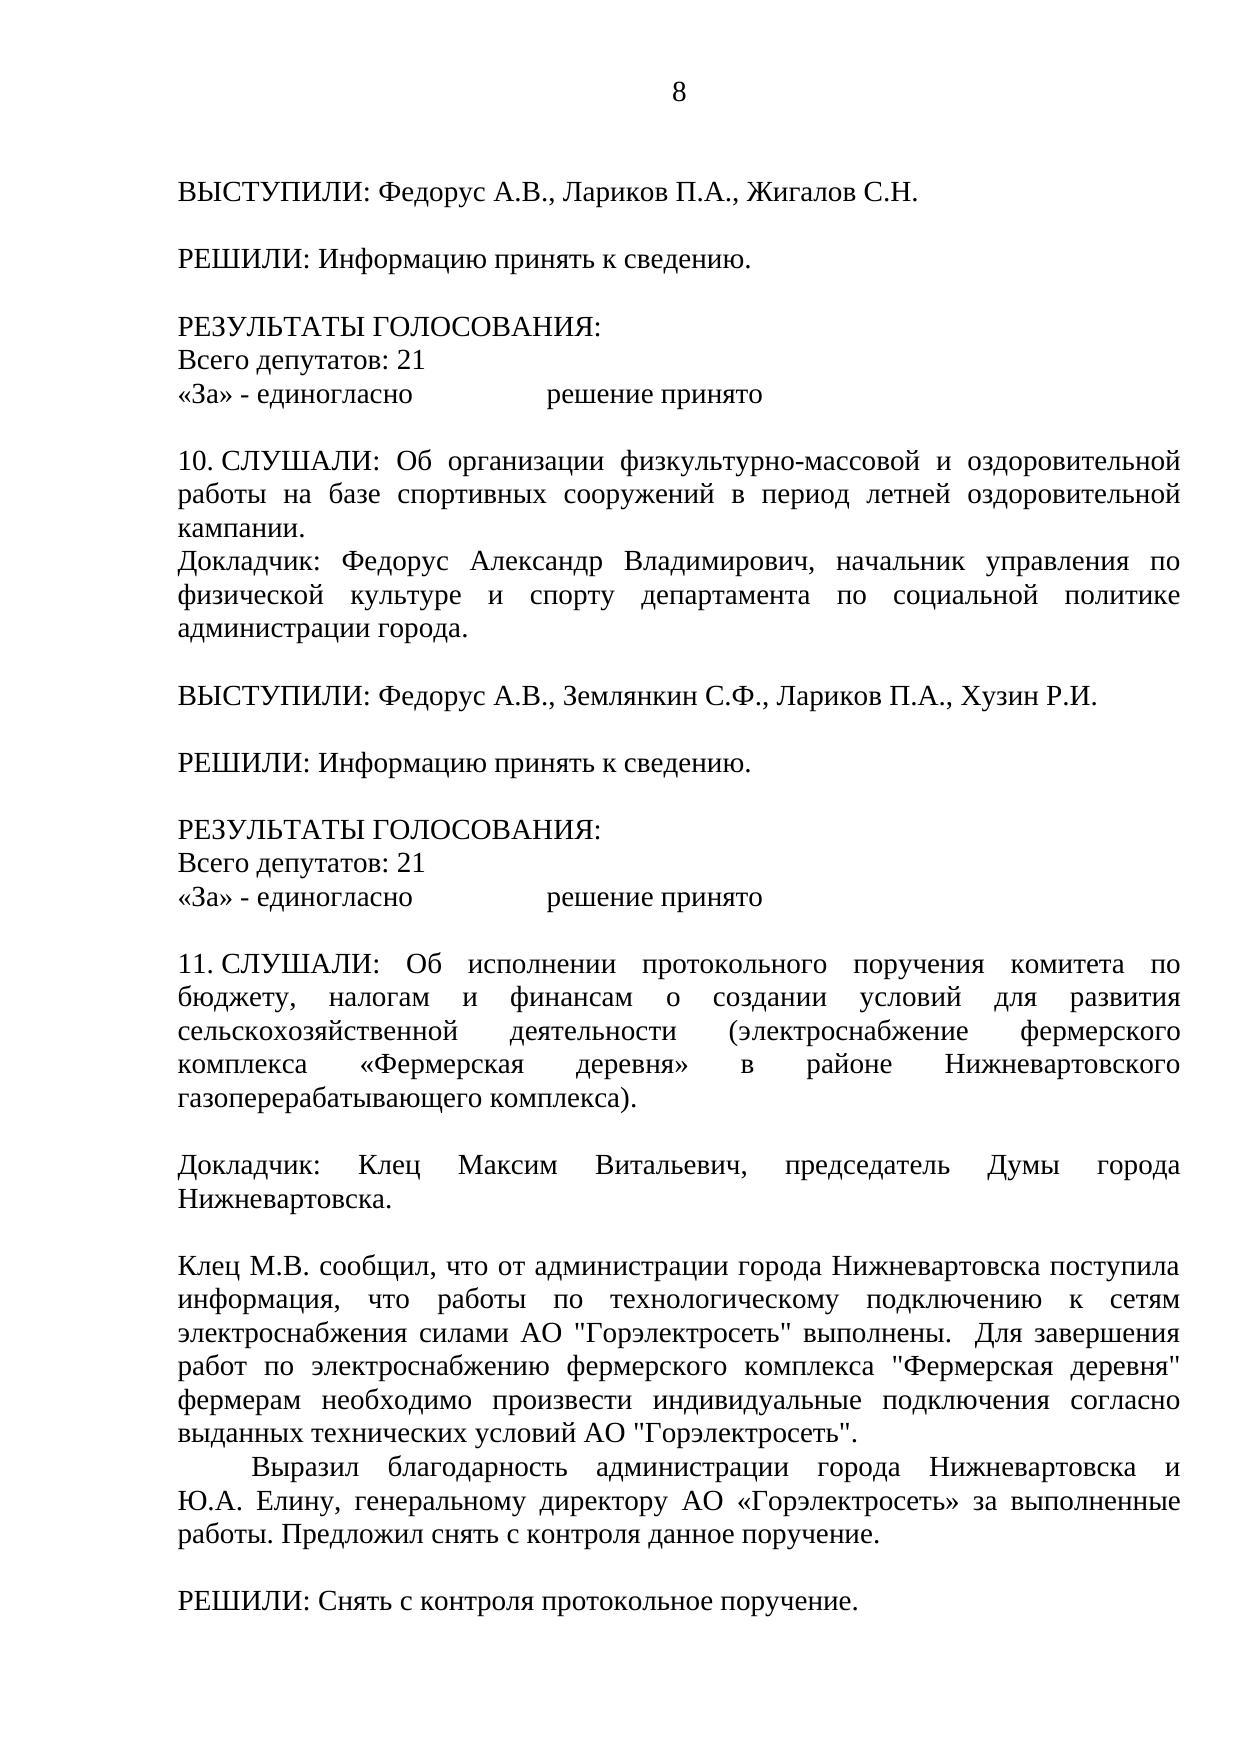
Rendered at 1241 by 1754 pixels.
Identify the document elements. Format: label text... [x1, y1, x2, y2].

text Выразил благодарность администрации города Нижневартовска и Ю.А. Елину, генеральному директору АО «Горэлектросеть» за выполненные работы. Предложил снять с контроля данное поручение. [177, 1449, 1181, 1550]
text «За» - единогласно решение принято [177, 376, 1181, 409]
text Клец М.В. сообщил, что от администрации города Нижневартовска поступила информация, что работы по технологическому подключению к сетям электроснабжения силами АО "Горэлектросеть" выполнены. Для завершения работ по электроснабжению фермерского комплекса "Фермерская деревня" фермерам необходимо произвести индивидуальные подключения согласно выданных технических условий АО "Горэлектросеть". [177, 1248, 1181, 1449]
text РЕШИЛИ: Информацию принять к сведению. [177, 242, 1181, 275]
text РЕШИЛИ: Информацию принять к сведению. [177, 745, 1181, 778]
text «За» - единогласно решение принято [177, 879, 1181, 912]
text Всего депутатов: 21 [177, 845, 1181, 879]
text ВЫСТУПИЛИ: Федорус А.В., Лариков П.А., Жигалов С.Н. [177, 174, 1181, 208]
text 10. СЛУШАЛИ: Об организации физкультурно-массовой и оздоровительной работы на базе спортивных сооружений в период летней оздоровительной кампании. [177, 443, 1181, 543]
text РЕШИЛИ: Снять с контроля протокольное поручение. [177, 1583, 1181, 1617]
text РЕЗУЛЬТАТЫ ГОЛОСОВАНИЯ: [177, 812, 1181, 845]
text ВЫСТУПИЛИ: Федорус А.В., Землянкин С.Ф., Лариков П.А., Хузин Р.И. [177, 678, 1181, 711]
text Докладчик: Клец Максим Витальевич, председатель Думы города Нижневартовска. [177, 1147, 1181, 1214]
text РЕЗУЛЬТАТЫ ГОЛОСОВАНИЯ: [177, 309, 1181, 342]
text 11. СЛУШАЛИ: Об исполнении протокольного поручения комитета по бюджету, налогам и финансам о создании условий для развития сельскохозяйственной деятельности (электроснабжение фермерского комплекса «Фермерская деревня» в районе Нижневартовского газоперерабатывающего комплекса). [177, 946, 1181, 1114]
text Докладчик: Федорус Александр Владимирович, начальник управления по физической культуре и спорту департамента по социальной политике администрации города. [177, 543, 1181, 644]
text Всего депутатов: 21 [177, 342, 1181, 376]
